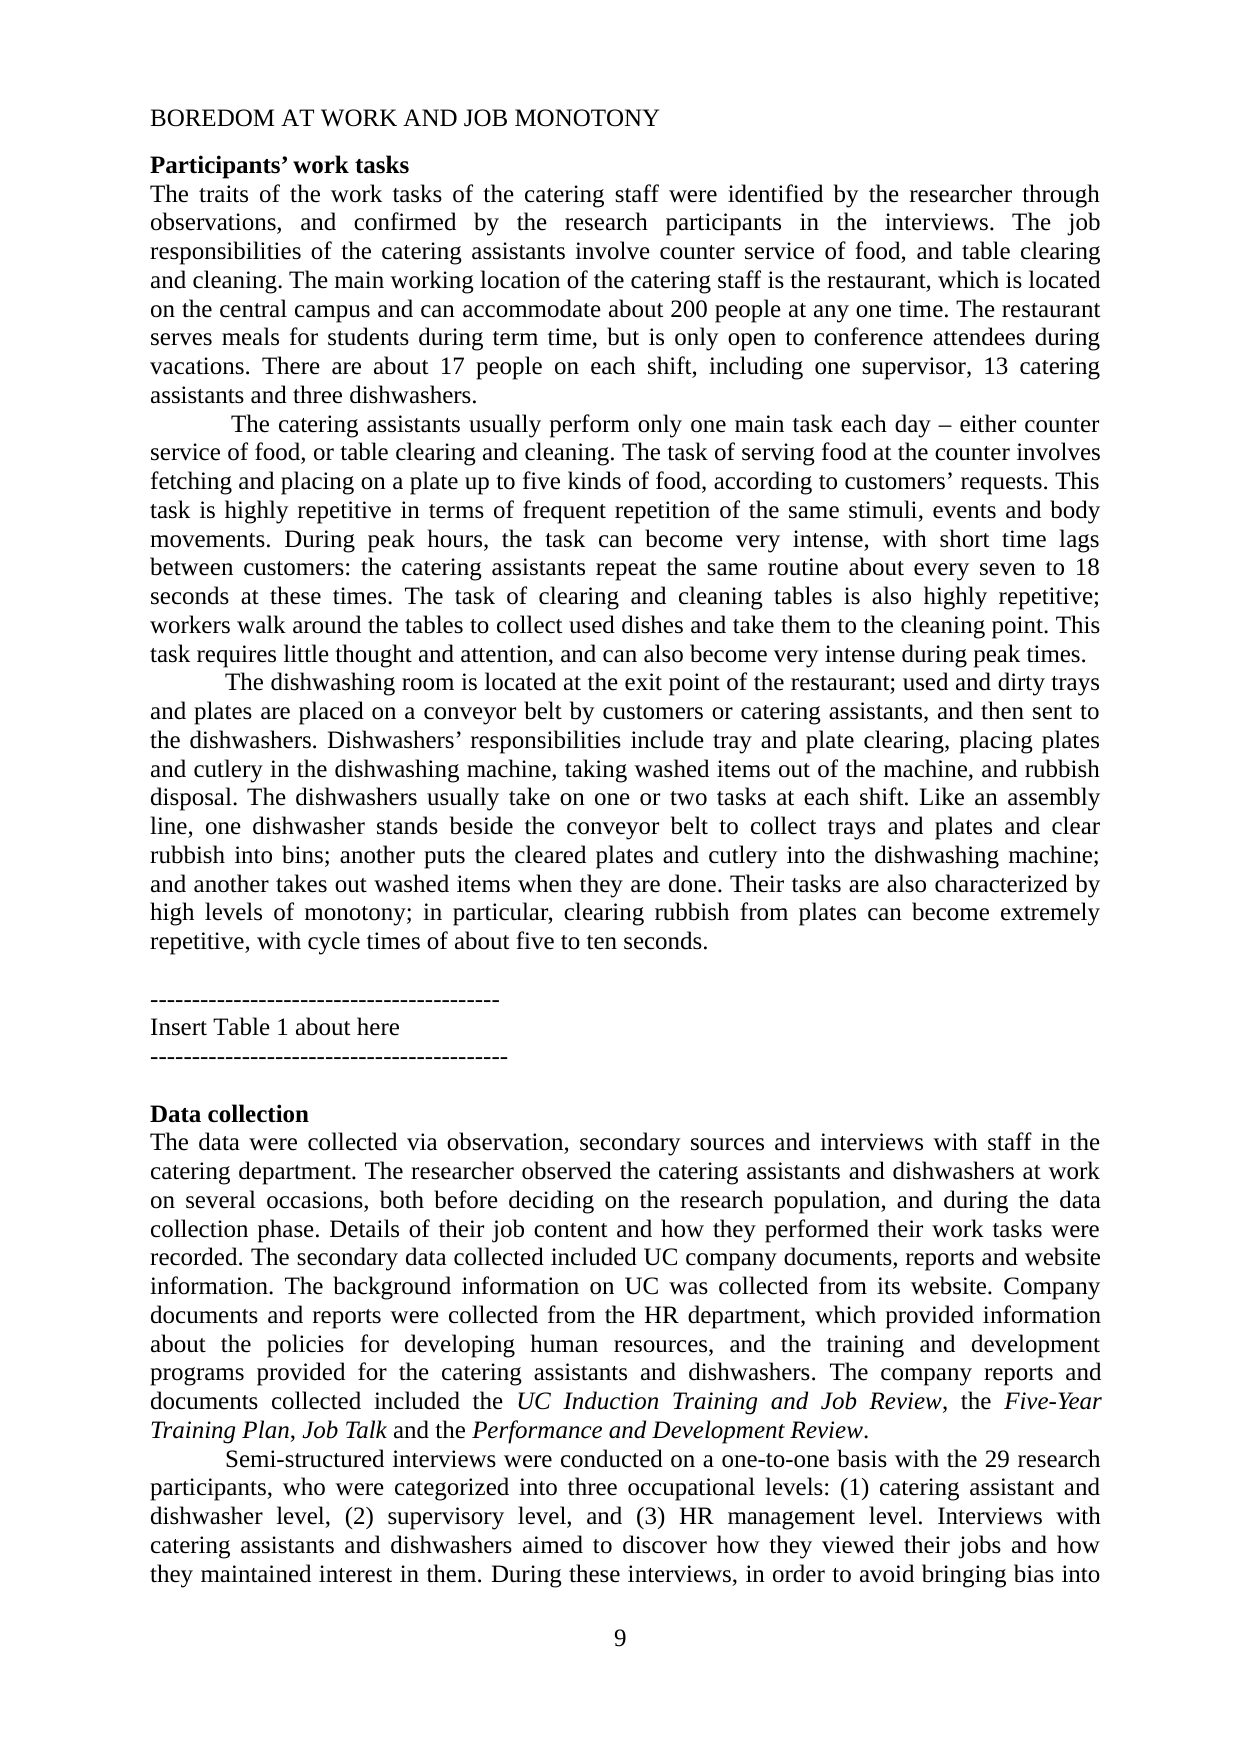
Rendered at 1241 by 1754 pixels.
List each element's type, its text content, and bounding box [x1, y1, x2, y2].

text The catering assistants usually perform only one main task each day – either counter service of food, or table clearing and cleaning. The task of serving food at the counter involves fetching and placing on a plate up to five kinds of food, according to customers’ requests. This task is highly repetitive in terms of frequent repetition of the same stimuli, events and body movements. During peak hours, the task can become very intense, with short time lags between customers: the catering assistants repeat the same routine about every seven to 18 seconds at these times. The task of clearing and cleaning tables is also highly repetitive; workers walk around the tables to collect used dishes and take them to the cleaning point. This task requires little thought and attention, and can also become very intense during peak times. [150, 409, 1101, 667]
text ------------------------------------------ [150, 984, 1102, 1012]
text Insert Table 1 about here [150, 1012, 1102, 1041]
text The dishwashing room is located at the exit point of the restaurant; used and dirty trays and plates are placed on a conveyor belt by customers or catering assistants, and then sent to the dishwashers. Dishwashers’ responsibilities include tray and plate clearing, placing plates and cutlery in the dishwashing machine, taking washed items out of the machine, and rubbish disposal. The dishwashers usually take on one or two tasks at each shift. Like an assembly line, one dishwasher stands beside the conveyor belt to collect trays and plates and clear rubbish into bins; another puts the cleared plates and cutlery into the dishwashing machine; and another takes out washed items when they are done. Their tasks are also characterized by high levels of monotony; in particular, clearing rubbish from plates can become extremely repetitive, with cycle times of about five to ten seconds. [150, 667, 1101, 955]
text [150, 1444, 1102, 1587]
text Participants’ work tasks [150, 150, 1101, 179]
text The traits of the work tasks of the catering staff were identified by the researcher through observations, and confirmed by the research participants in the interviews. The job responsibilities of the catering assistants involve counter service of food, and table clearing and cleaning. The main working location of the catering staff is the restaurant, which is located on the central campus and can accommodate about 200 people at any one time. The restaurant serves meals for students during term time, but is only open to conference attendees during vacations. There are about 17 people on each shift, including one supervisor, 13 catering assistants and three dishwashers. [150, 179, 1102, 409]
text The data were collected via observation, secondary sources and interviews with staff in the catering department. The researcher observed the catering assistants and dishwashers at work on several occasions, both before deciding on the research population, and during the data collection phase. Details of their job content and how they performed their work tasks were recorded. The secondary data collected included UC company documents, reports and website information. The background information on UC was collected from its website. Company documents and reports were collected from the HR department, which provided information about the policies for developing human resources, and the training and development programs provided for the catering assistants and dishwashers. The company reports and documents collected included the UC Induction Training and Job Review, the Five-Year Training Plan, Job Talk and the Performance and Development Review. [150, 1127, 1102, 1444]
text Data collection [150, 1099, 1102, 1127]
text ------------------------------------------- [150, 1041, 1102, 1070]
